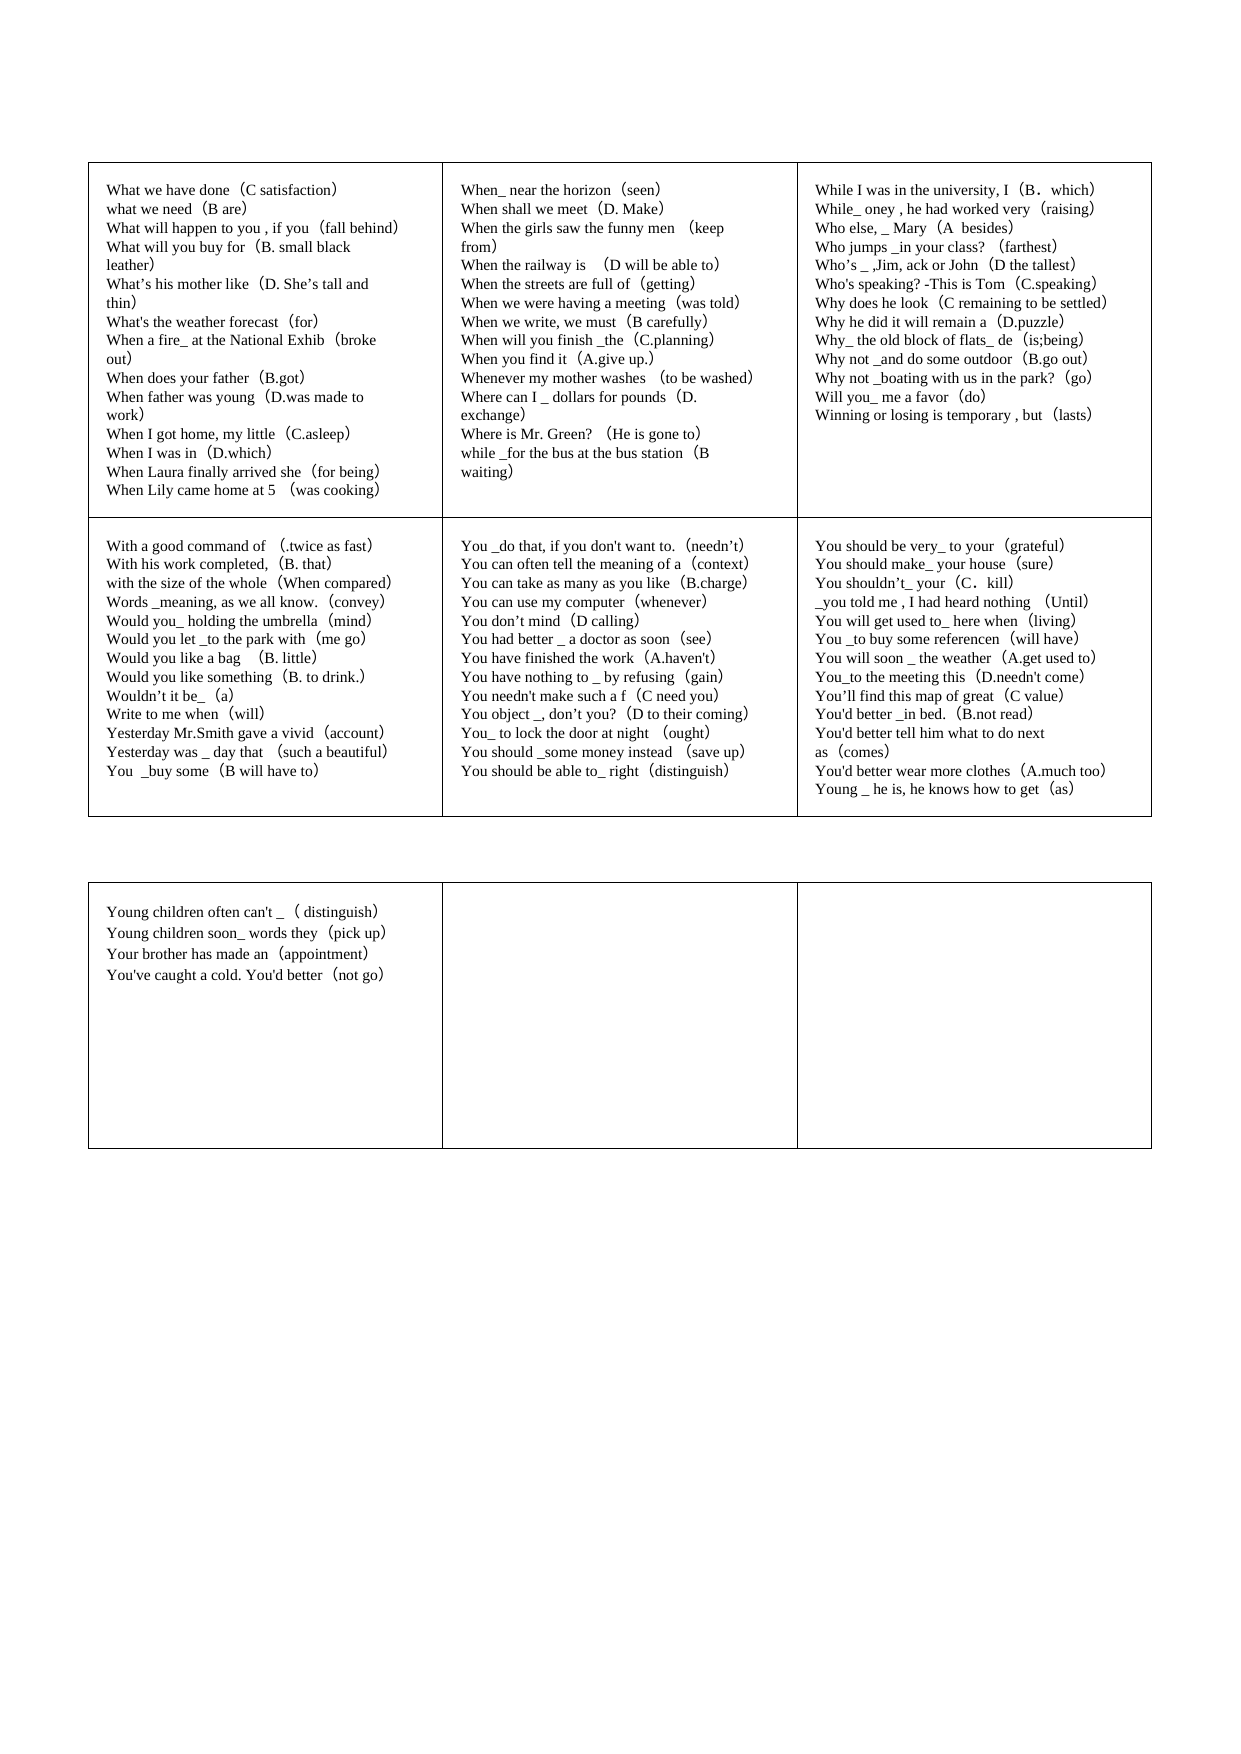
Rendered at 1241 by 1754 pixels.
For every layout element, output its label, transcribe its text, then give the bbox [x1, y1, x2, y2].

table_cell When_ near the horizon（seen） When shall we meet（D. Make） When the girls saw the funny men （keep from） When the railway is （D will be able to） When the streets are full of（getting） When we were having a meeting（was told） When we write, we must（B carefully） When will you finish _the（C.planning） When you find it（A.give up.） Whenever my mother washes （to be washed） Where can I _ dollars for pounds（D. exchange） Where is Mr. Green? （He is gone to） while _for the bus at the bus station（B waiting） [443, 163, 797, 517]
table_header Young children often can't _（ distinguish） Young children soon_ words they（pick up） Your brother has made an（appointment） You've caught a cold. You'd better（not go） [89, 883, 442, 1148]
table_header [798, 883, 1151, 1148]
table_cell You should be very_ to your（grateful） You should make_ your house（sure） You shouldn’t_ your（C．kill） _you told me , I had heard nothing （Until） You will get used to_ here when（living） You _to buy some referencen（will have） You will soon _ the weather（A.get used to） You_to the meeting this（D.needn't come） You’ll find this map of great（C value） You'd better _in bed.（B.not read） You'd better tell him what to do next as（comes） You'd better wear more clothes（A.much too） Young _ he is, he knows how to get（as） [798, 518, 1151, 816]
table_cell What we have done（C satisfaction） what we need（B are） What will happen to you , if you（fall behind） What will you buy for（B. small black leather） What’s his mother like（D. She’s tall and thin） What's the weather forecast（for） When a fire_ at the National Exhib（broke out） When does your father（B.got） When father was young（D.was made to work） When I got home, my little（C.asleep） When I was in（D.which） When Laura finally arrived she（for being） When Lily came home at 5 （was cooking） [89, 163, 442, 517]
table_cell While I was in the university, I（B．which） While_ oney , he had worked very（raising） Who else, _ Mary（A besides） Who jumps _in your class? （farthest） Who’s _ ,Jim, ack or John（D the tallest） Who's speaking? -This is Tom（C.speaking） Why does he look（C remaining to be settled） Why he did it will remain a（D.puzzle） Why_ the old block of flats_ de（is;being） Why not _and do some outdoor（B.go out） Why not _boating with us in the park?（go） Will you_ me a favor（do） Winning or losing is temporary , but（lasts） [798, 163, 1151, 517]
table_header [443, 883, 797, 1148]
table_cell You _do that, if you don't want to.（needn’t） You can often tell the meaning of a（context） You can take as many as you like（B.charge） You can use my computer（whenever） You don’t mind（D calling） You had better _ a doctor as soon（see） You have finished the work（A.haven't） You have nothing to _ by refusing（gain） You needn't make such a f（C need you） You object _, don’t you?（D to their coming） You_ to lock the door at night （ought） You should _some money instead （save up） You should be able to_ right（distinguish） [443, 518, 797, 816]
table_cell With a good command of （.twice as fast） With his work completed,（B. that） with the size of the whole（When compared） Words _meaning, as we all know.（convey） Would you_ holding the umbrella（mind） Would you let _to the park with（me go） Would you like a bag （B. little） Would you like something（B. to drink.） Wouldn’t it be_（a） Write to me when（will） Yesterday Mr.Smith gave a vivid（account） Yesterday was _ day that （such a beautiful） You _buy some（B will have to） [89, 518, 442, 816]
